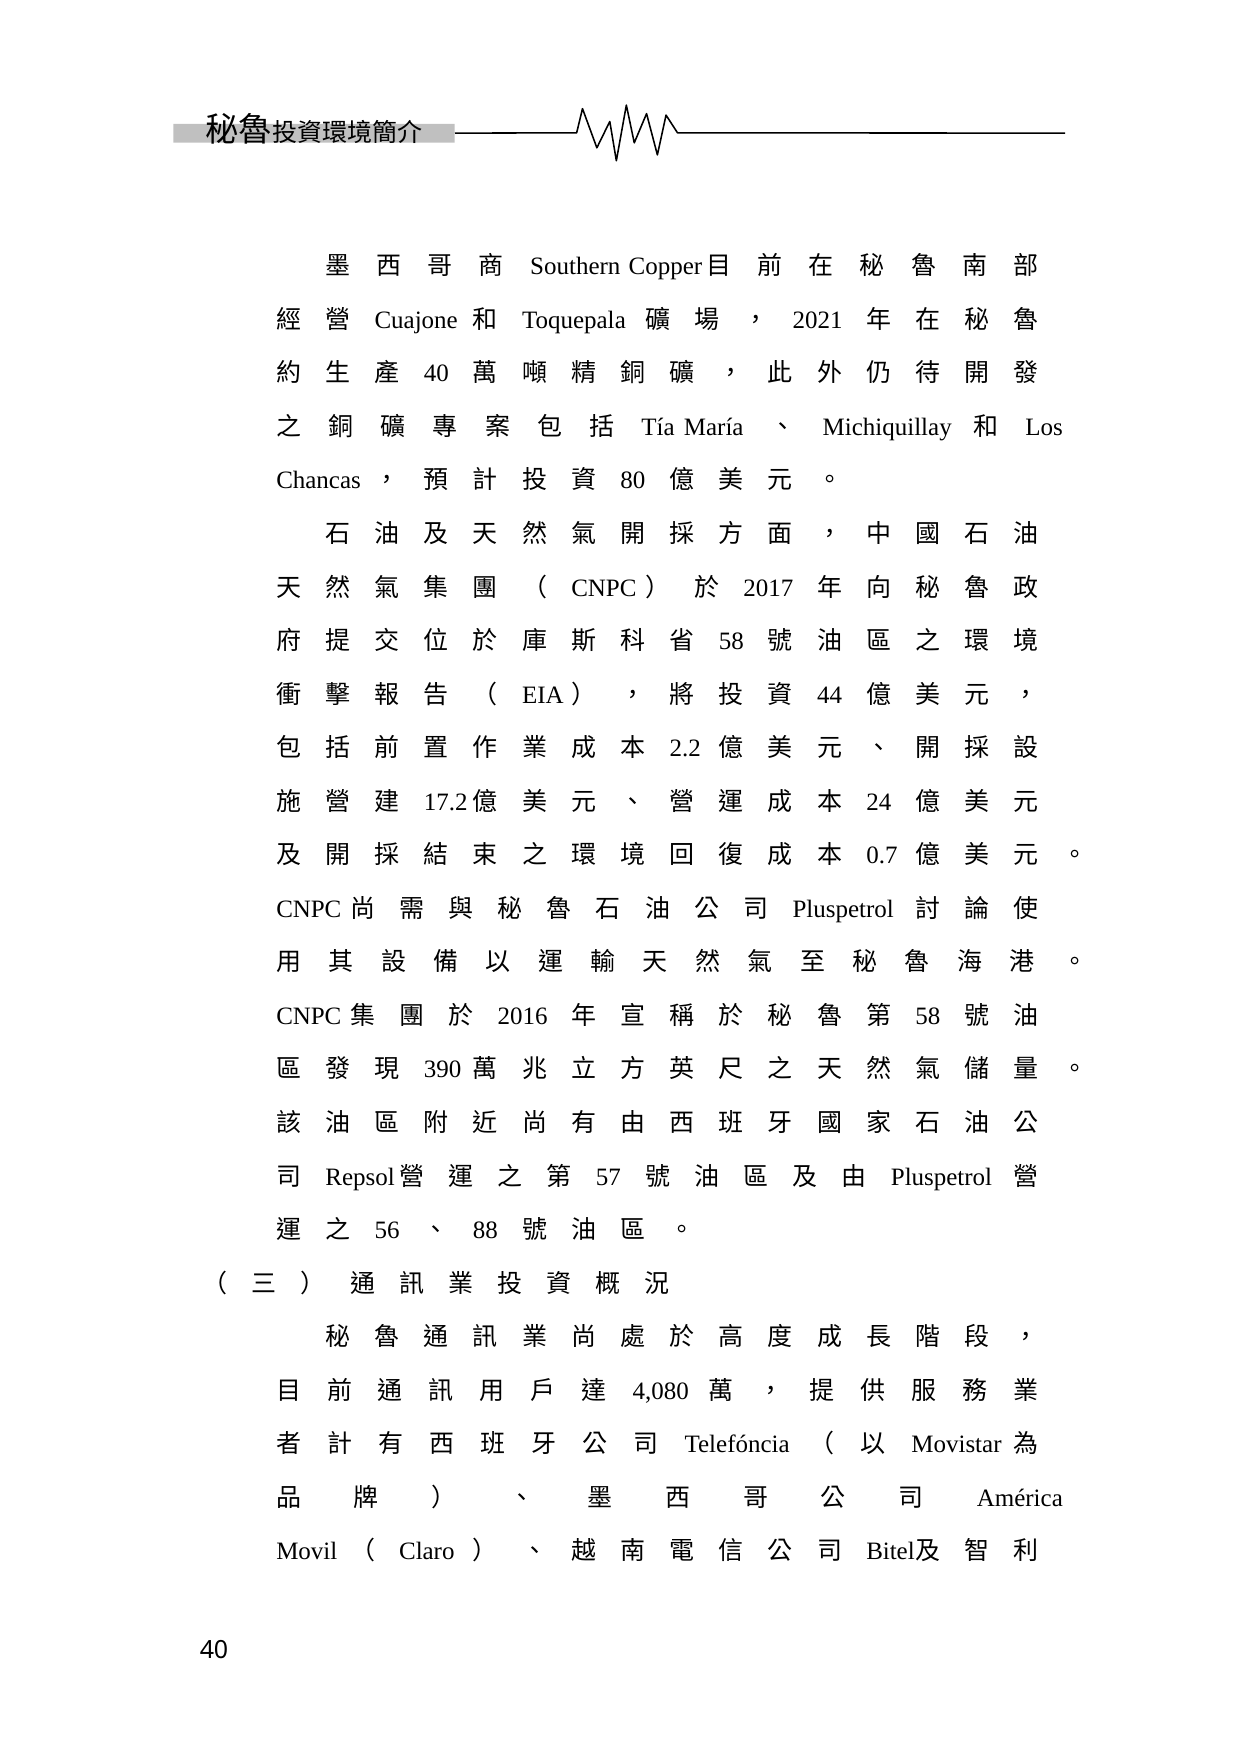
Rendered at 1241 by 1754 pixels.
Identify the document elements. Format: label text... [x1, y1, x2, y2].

text 石油及天然氣開採方面，中國石油天然氣集團（CNPC）於2017年向秘魯政府提交位於庫斯科省58號油區之環境衝擊報告（EIA），將投資44億美元，包括前置作業成本2.2億美元、開採設施營建17.2億美元、營運成本24億美元及開採結束之環境回復成本0.7億美元。CNPC尚需與秘魯石油公司Pluspetrol討論使用其設備以運輸天然氣至秘魯海港。CNPC集團於2016年宣稱於秘魯第58號油區發現390萬兆立方英尺之天然氣儲量。該油區附近尚有由西班牙國家石油公司Repsol營運之第57號油區及由Pluspetrol營運之56、88號油區。 [276, 505, 1063, 1254]
text 墨西哥商Southern Copper目前在秘魯南部經營Cuajone和Toquepala礦場，2021年在秘魯約生產40萬噸精銅礦，此外仍待開發之銅礦專案包括Tía María、Michiquillay和Los Chancas，預計投資80億美元。 [276, 237, 1063, 505]
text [276, 1308, 1063, 1576]
text （三）通訊業投資概況 [202, 1254, 1063, 1308]
